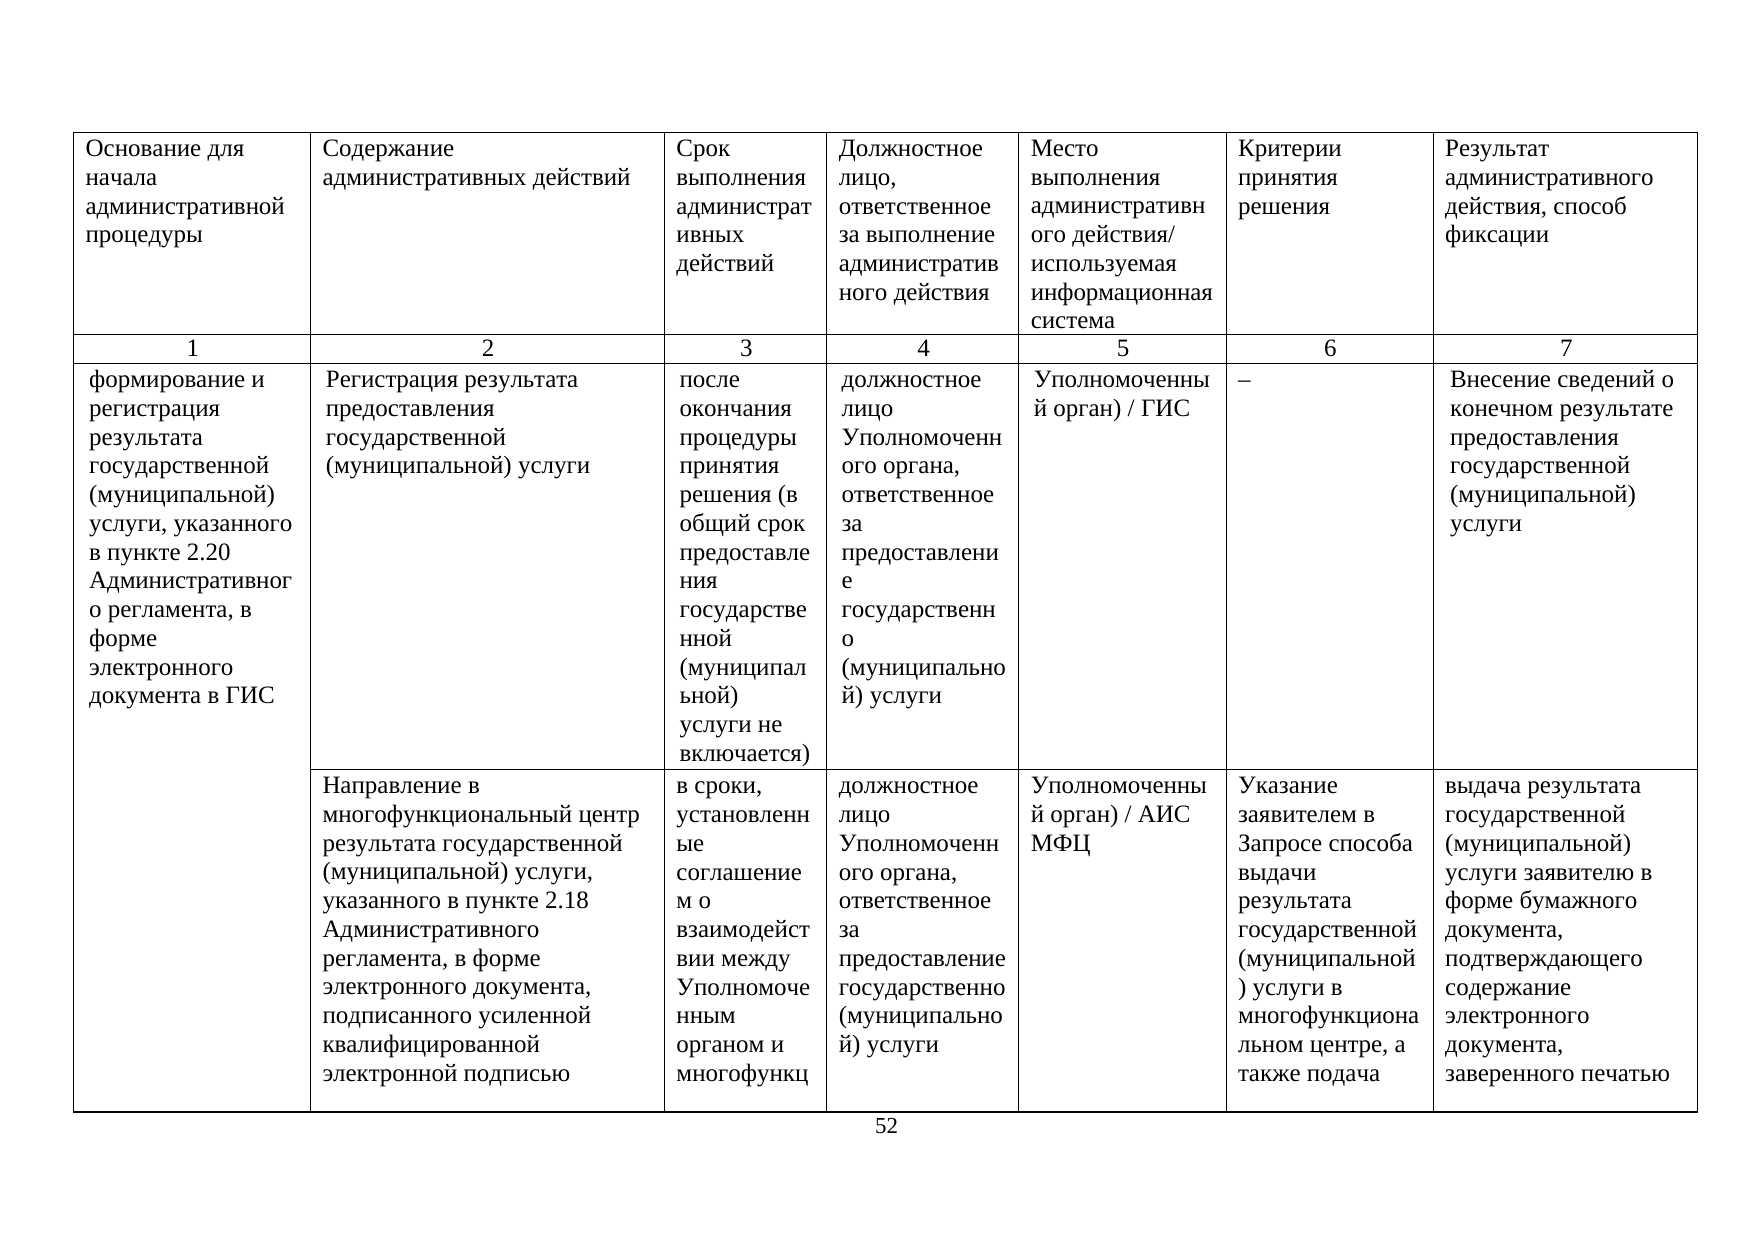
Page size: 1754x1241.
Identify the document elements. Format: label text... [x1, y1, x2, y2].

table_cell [1434, 770, 1697, 1111]
table_cell Внесение сведений о конечном результате предоставления государственной (муниципальной) услуги [1434, 364, 1697, 769]
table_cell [665, 770, 826, 1111]
table_header Результат административного действия, способ фиксации [1434, 133, 1697, 334]
table_cell должностное лицо Уполномоченн ого органа, ответственное за предоставлени е государственн о (муниципально й) услуги [827, 364, 1018, 769]
table_cell 7 [1434, 335, 1697, 363]
table_cell Уполномоченны й орган) / ГИС [1019, 364, 1226, 769]
table_cell 1 [74, 335, 310, 363]
table_cell Регистрация результата предоставления государственной (муниципальной) услуги [311, 364, 664, 769]
table_cell 4 [827, 335, 1018, 363]
table_header Место выполнения административн ого действия/ используемая информационная система [1019, 133, 1226, 334]
table_cell – [1227, 364, 1433, 769]
table_header Должностное лицо, ответственное за выполнение административ ного действия [827, 133, 1018, 334]
table_cell 6 [1227, 335, 1433, 363]
table_cell 3 [665, 335, 826, 363]
table_header Срок выполнения администрат ивных действий [665, 133, 826, 334]
table_cell формирование и регистрация результата государственной (муниципальной) услуги, указанного в пункте 2.20 Административног о регламента, в форме электронного документа в ГИС [74, 364, 310, 1111]
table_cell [1019, 770, 1226, 1111]
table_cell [311, 770, 664, 1111]
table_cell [827, 770, 1018, 1111]
table_header Основание для начала административной процедуры [74, 133, 310, 334]
table_cell 5 [1019, 335, 1226, 363]
table_cell 2 [311, 335, 664, 363]
table_header Критерии принятия решения [1227, 133, 1433, 334]
table_header Содержание административных действий [311, 133, 664, 334]
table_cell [1227, 770, 1433, 1111]
table_cell после окончания процедуры принятия решения (в общий срок предоставле ния государстве нной (муниципал ьной) услуги не включается) [665, 364, 826, 769]
